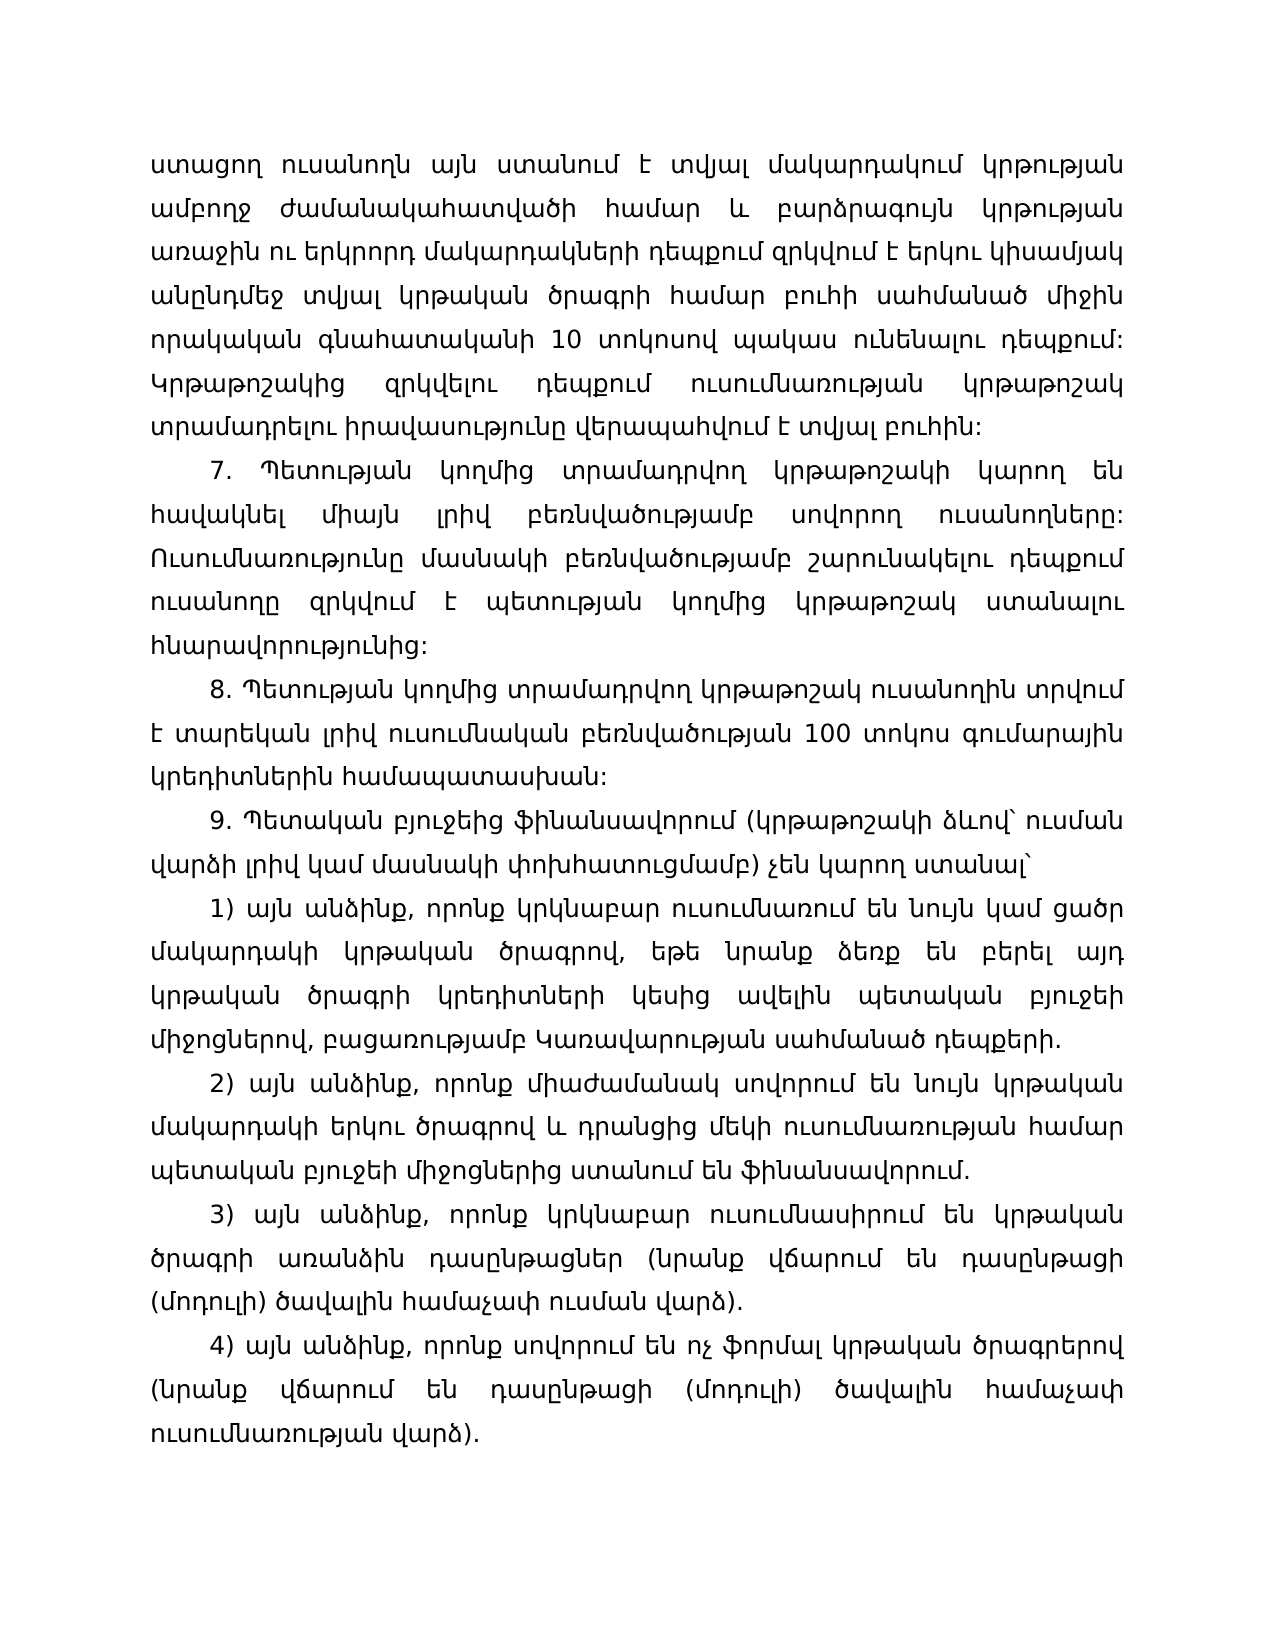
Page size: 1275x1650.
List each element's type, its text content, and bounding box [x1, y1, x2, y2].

text 8. Պետության կողմից տրամադրվող կրթաթոշակ ուսանողին տրվում է տարեկան լրիվ ուսումնական բեռնվածության 100 տոկոս գումարային կրեդիտներին համապատասխան: [150, 675, 1125, 792]
text 1) այն անձինք, որոնք կրկնաբար ուսումնառում են նույն կամ ցածր մակարդակի կրթական ծրագրով, եթե նրանք ձեռք են բերել այդ կրթական ծրագրի կրեդիտների կեսից ավելին պետական բյուջեի միջոցներով, բացառությամբ Կառավարության սահմանած դեպքերի. [150, 894, 1125, 1054]
text 7. Պետության կողմից տրամադրվող կրթաթոշակի կարող են հավակնել միայն լրիվ բեռնվածությամբ սովորող ուսանողները: Ուսումնառությունը մասնակի բեռնվածությամբ շարունակելու դեպքում ուսանողը զրկվում է պետության կողմից կրթաթոշակ ստանալու հնարավորությունից: [150, 456, 1125, 660]
text 3) այն անձինք, որոնք կրկնաբար ուսումնասիրում են կրթական ծրագրի առանձին դասընթացներ (նրանք վճարում են դասընթացի (մոդուլի) ծավալին համաչափ ուսման վարձ). [150, 1200, 1125, 1317]
text 4) այն անձինք, որոնք սովորում են ոչ ֆորմալ կրթական ծրագրերով (նրանք վճարում են դասընթացի (մոդուլի) ծավալին համաչափ ուսումնառության վարձ). [150, 1331, 1125, 1448]
text 9. Պետական բյուջեից ֆինանսավորում (կրթաթոշակի ձևով՝ ուսման վարձի լրիվ կամ մասնակի փոխհատուցմամբ) չեն կարող ստանալ՝ [150, 806, 1125, 879]
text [150, 150, 1125, 442]
text 2) այն անձինք, որոնք միաժամանակ սովորում են նույն կրթական մակարդակի երկու ծրագրով և դրանցից մեկի ուսումնառության համար պետական բյուջեի միջոցներից ստանում են ֆինանսավորում. [150, 1069, 1125, 1185]
